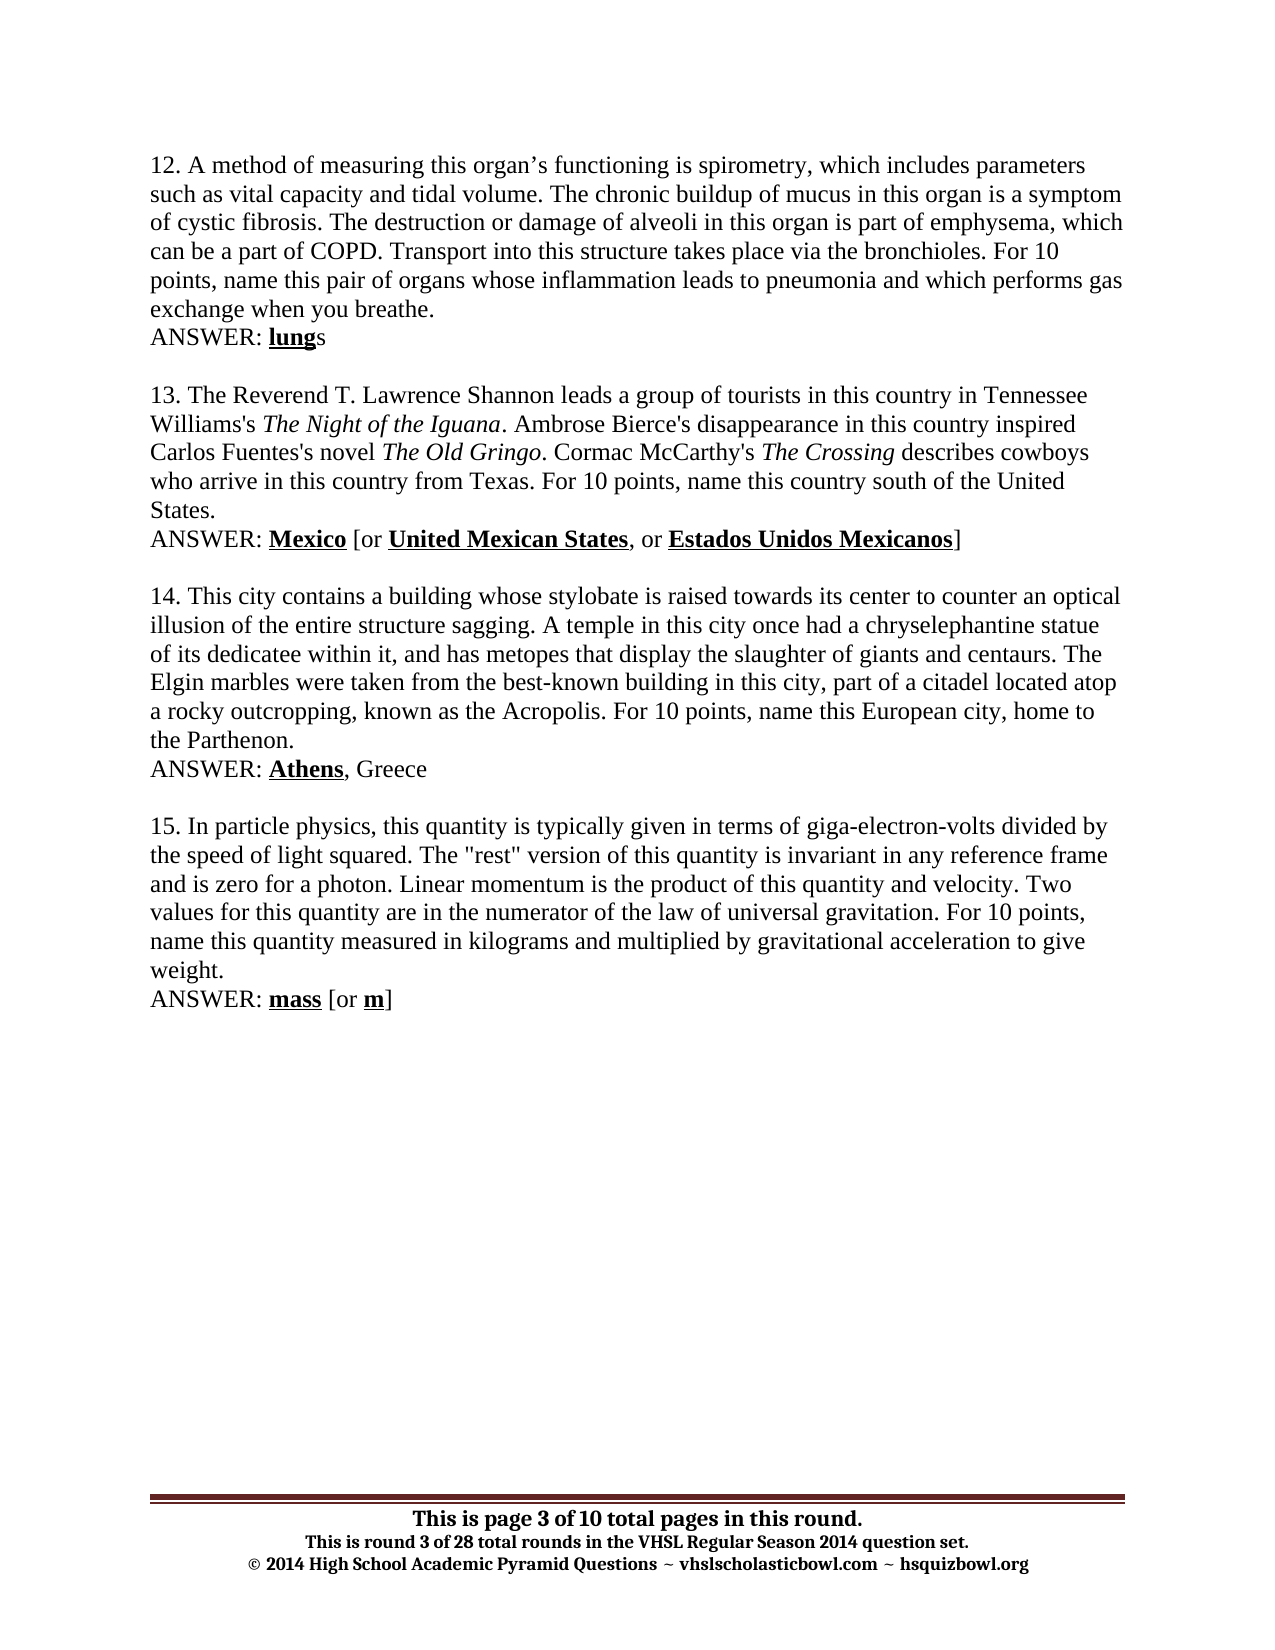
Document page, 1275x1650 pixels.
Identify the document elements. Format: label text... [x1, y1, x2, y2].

text ANSWER: mass [or m] [150, 984, 1125, 1012]
text 14. This city contains a building whose stylobate is raised towards its center to counter an optical illusion of the entire structure sagging. A temple in this city once had a chryselephantine statue of its dedicatee within it, and has metopes that display the slaughter of giants and centaurs. The Elgin marbles were taken from the best-known building in this city, part of a citadel located atop a rocky outcropping, known as the Acropolis. For 10 points, name this European city, home to the Parthenon. [150, 581, 1125, 754]
text ANSWER: lungs [150, 322, 1125, 351]
text ANSWER: Athens, Greece [150, 754, 1125, 782]
text ANSWER: Mexico [or United Mexican States, or Estados Unidos Mexicanos] [150, 524, 1125, 552]
text 13. The Reverend T. Lawrence Shannon leads a group of tourists in this country in Tennessee Williams's The Night of the Iguana. Ambrose Bierce's disappearance in this country inspired Carlos Fuentes's novel The Old Gringo. Cormac McCarthy's The Crossing describes cowboys who arrive in this country from Texas. For 10 points, name this country south of the United States. [150, 380, 1125, 524]
text 12. A method of measuring this organ’s functioning is spirometry, which includes parameters such as vital capacity and tidal volume. The chronic buildup of mucus in this organ is a symptom of cystic fibrosis. The destruction or damage of alveoli in this organ is part of emphysema, which can be a part of COPD. Transport into this structure takes place via the bronchioles. For 10 points, name this pair of organs whose inflammation leads to pneumonia and which performs gas exchange when you breathe. [150, 150, 1125, 322]
text 15. In particle physics, this quantity is typically given in terms of giga-electron-volts divided by the speed of light squared. The "rest" version of this quantity is invariant in any reference frame and is zero for a photon. Linear momentum is the product of this quantity and velocity. Two values for this quantity are in the numerator of the law of universal gravitation. For 10 points, name this quantity measured in kilograms and multiplied by gravitational acceleration to give weight. [150, 811, 1125, 984]
